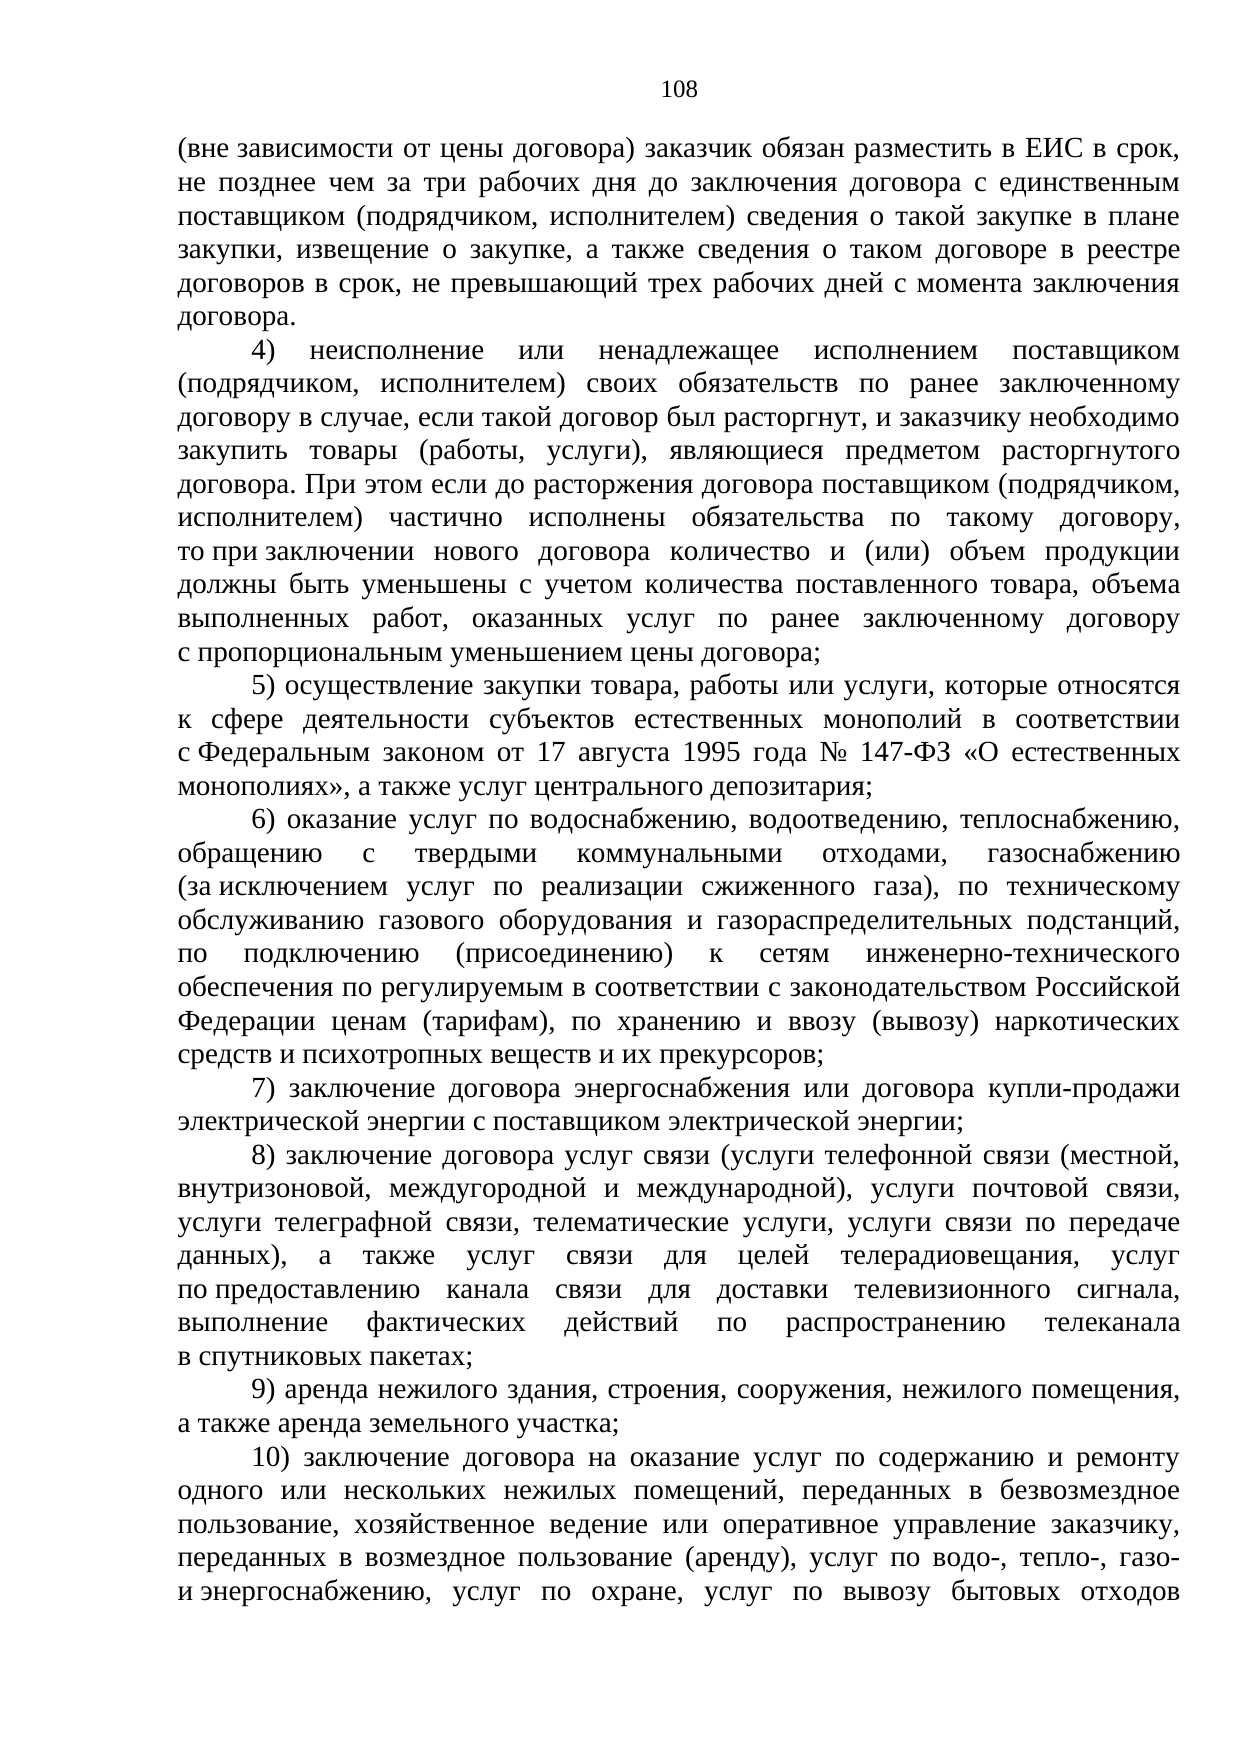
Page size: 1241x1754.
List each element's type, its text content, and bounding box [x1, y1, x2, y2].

text 6) оказание услуг по водоснабжению, водоотведению, теплоснабжению, обращению с твердыми коммунальными отходами, газоснабжению (за исключением услуг по реализации сжиженного газа), по техническому обслуживанию газового оборудования и газораспределительных подстанций, по подключению (присоединению) к сетям инженерно-технического обеспечения по регулируемым в соответствии с законодательством Российской Федерации ценам (тарифам), по хранению и ввозу (вывозу) наркотических средств и психотропных веществ и их прекурсоров; [177, 801, 1181, 1070]
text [177, 131, 1181, 332]
text 9) аренда нежилого здания, строения, сооружения, нежилого помещения, а также аренда земельного участка; [177, 1372, 1181, 1439]
text 4) неисполнение или ненадлежащее исполнением поставщиком (подрядчиком, исполнителем) своих обязательств по ранее заключенному договору в случае, если такой договор был расторгнут, и заказчику необходимо закупить товары (работы, услуги), являющиеся предметом расторгнутого договора. При этом если до расторжения договора поставщиком (подрядчиком, исполнителем) частично исполнены обязательства по такому договору, то при заключении нового договора количество и (или) объем продукции должны быть уменьшены с учетом количества поставленного товара, объема выполненных работ, оказанных услуг по ранее заключенному договору с пропорциональным уменьшением цены договора; [177, 332, 1181, 667]
text 7) заключение договора энергоснабжения или договора купли-продажи электрической энергии с поставщиком электрической энергии; [177, 1070, 1181, 1137]
text 5) осуществление закупки товара, работы или услуги, которые относятся к сфере деятельности субъектов естественных монополий в соответствии с Федеральным законом от 17 августа 1995 года № 147-ФЗ «О естественных монополиях», а также услуг центрального депозитария; [177, 667, 1181, 801]
text 8) заключение договора услуг связи (услуги телефонной связи (местной, внутризоновой, междугородной и международной), услуги почтовой связи, услуги телеграфной связи, телематические услуги, услуги связи по передаче данных), а также услуг связи для целей телерадиовещания, услуг по предоставлению канала связи для доставки телевизионного сигнала, выполнение фактических действий по распространению телеканала в спутниковых пакетах; [177, 1137, 1181, 1372]
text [177, 1439, 1181, 1606]
